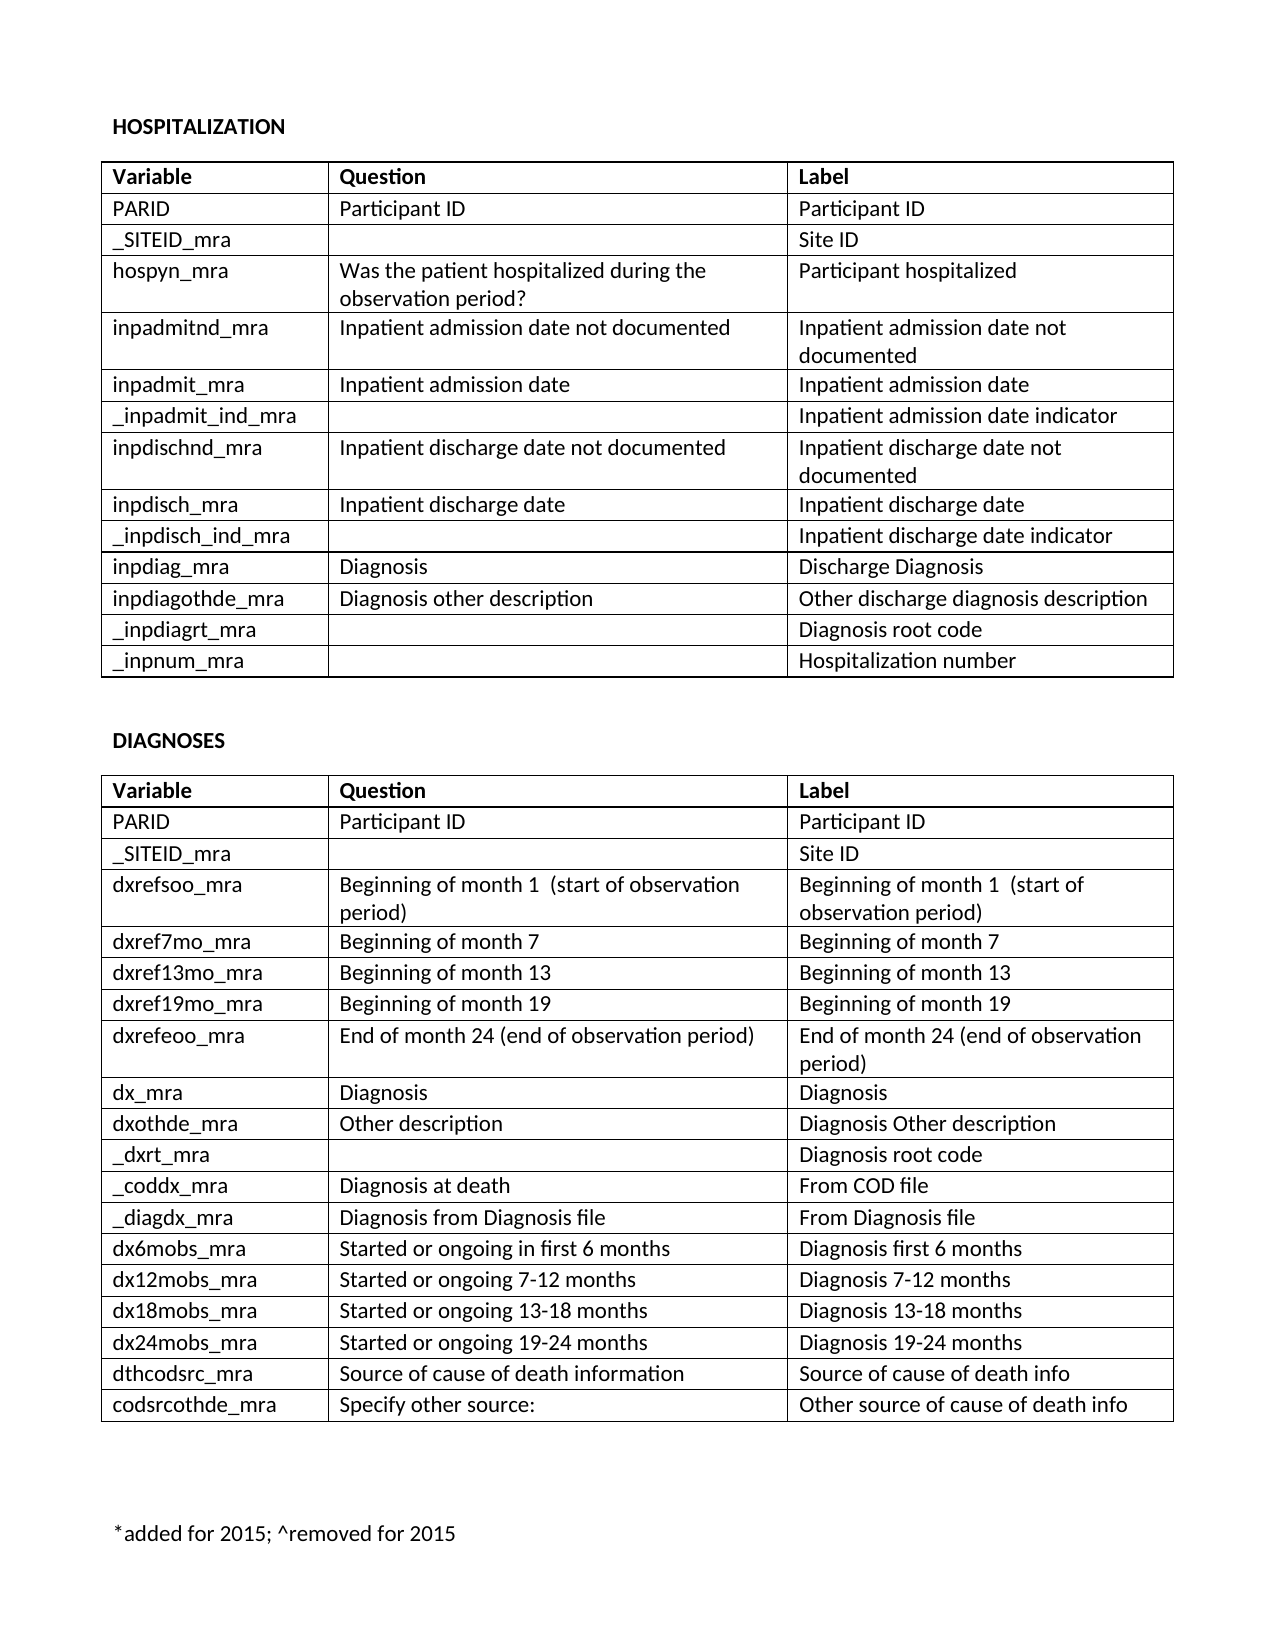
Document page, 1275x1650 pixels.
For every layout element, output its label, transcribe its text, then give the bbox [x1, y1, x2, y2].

table_cell Beginning of month 1 (start of observation period) [788, 870, 1173, 926]
table_cell Participant ID [329, 194, 787, 224]
table_cell Diagnosis 7-12 months [788, 1265, 1173, 1296]
table_cell inpadmit_mra [102, 370, 328, 401]
table_cell Inpatient discharge date [788, 490, 1173, 520]
table_cell dx_mra [102, 1078, 328, 1108]
table_cell [329, 225, 787, 255]
table_cell [329, 521, 787, 551]
table_header Variable [102, 163, 328, 193]
table_cell Site ID [788, 839, 1173, 869]
table_cell Participant ID [788, 194, 1173, 224]
table_cell End of month 24 (end of observation period) [788, 1021, 1173, 1077]
table_cell dxrefsoo_mra [102, 870, 328, 926]
text DIAGNOSES [112, 726, 1162, 754]
table_cell From COD file [788, 1172, 1173, 1202]
table_cell Diagnosis root code [788, 1140, 1173, 1171]
table_cell dx24mobs_mra [102, 1328, 328, 1358]
table_cell Other source of cause of death info [788, 1390, 1173, 1421]
table_cell Diagnosis 13-18 months [788, 1297, 1173, 1327]
table_cell Diagnosis Other description [788, 1109, 1173, 1139]
table_cell [329, 839, 787, 869]
table_cell Source of cause of death information [329, 1359, 787, 1389]
table_cell _SITEID_mra [102, 225, 328, 255]
table_cell Beginning of month 13 [329, 958, 787, 988]
table_cell dxref13mo_mra [102, 958, 328, 988]
table_cell End of month 24 (end of observation period) [329, 1021, 787, 1077]
table_cell Diagnosis [329, 1078, 787, 1108]
table_cell [329, 646, 787, 676]
table_cell Diagnosis [788, 1078, 1173, 1108]
table_cell Diagnosis 19-24 months [788, 1328, 1173, 1358]
table_cell _inpadmit_ind_mra [102, 402, 328, 432]
table_cell Other discharge diagnosis description [788, 584, 1173, 614]
table_cell dx18mobs_mra [102, 1297, 328, 1327]
table_cell Inpatient admission date indicator [788, 402, 1173, 432]
table_cell [329, 1140, 787, 1171]
table_cell dx12mobs_mra [102, 1265, 328, 1296]
table_header Variable [102, 776, 328, 806]
table_cell _dxrt_mra [102, 1140, 328, 1171]
table_cell inpdiagothde_mra [102, 584, 328, 614]
table_cell _inpdisch_ind_mra [102, 521, 328, 551]
table_cell Inpatient discharge date not documented [329, 433, 787, 489]
table_cell _SITEID_mra [102, 839, 328, 869]
table_cell Beginning of month 7 [788, 927, 1173, 957]
table_cell Started or ongoing 7-12 months [329, 1265, 787, 1296]
text HOSPITALIZATION [112, 112, 1162, 141]
table_cell Started or ongoing 19-24 months [329, 1328, 787, 1358]
table_cell Hospitalization number [788, 646, 1173, 676]
table_cell Diagnosis first 6 months [788, 1234, 1173, 1264]
table_cell dxothde_mra [102, 1109, 328, 1139]
table_cell Diagnosis other description [329, 584, 787, 614]
table_cell _inpdiagrt_mra [102, 615, 328, 645]
table_cell dxref7mo_mra [102, 927, 328, 957]
table_cell Diagnosis from Diagnosis file [329, 1203, 787, 1233]
table_cell Beginning of month 19 [788, 990, 1173, 1020]
table_cell Site ID [788, 225, 1173, 255]
table_cell Participant ID [788, 808, 1173, 838]
table_cell Diagnosis root code [788, 615, 1173, 645]
table_cell [329, 615, 787, 645]
table_cell Diagnosis at death [329, 1172, 787, 1202]
table_cell PARID [102, 808, 328, 838]
table_cell dthcodsrc_mra [102, 1359, 328, 1389]
table_cell dxref19mo_mra [102, 990, 328, 1020]
table_header Question [329, 776, 787, 806]
table_cell Inpatient admission date [329, 370, 787, 401]
table_cell Started or ongoing 13-18 months [329, 1297, 787, 1327]
table_cell [329, 402, 787, 432]
table_cell Inpatient admission date not documented [329, 313, 787, 369]
table_header Label [788, 776, 1173, 806]
table_cell Inpatient discharge date not documented [788, 433, 1173, 489]
table_cell hospyn_mra [102, 256, 328, 312]
table_cell Inpatient admission date [788, 370, 1173, 401]
table_cell _coddx_mra [102, 1172, 328, 1202]
table_cell Diagnosis [329, 553, 787, 583]
table_cell Inpatient discharge date indicator [788, 521, 1173, 551]
table_cell inpdischnd_mra [102, 433, 328, 489]
table_cell inpdisch_mra [102, 490, 328, 520]
table_cell _diagdx_mra [102, 1203, 328, 1233]
table_cell inpdiag_mra [102, 553, 328, 583]
table_cell _inpnum_mra [102, 646, 328, 676]
table_cell Beginning of month 7 [329, 927, 787, 957]
table_cell Participant ID [329, 808, 787, 838]
table_cell Beginning of month 13 [788, 958, 1173, 988]
table_cell Inpatient admission date not documented [788, 313, 1173, 369]
table_cell codsrcothde_mra [102, 1390, 328, 1421]
table_cell dxrefeoo_mra [102, 1021, 328, 1077]
table_cell inpadmitnd_mra [102, 313, 328, 369]
table_cell PARID [102, 194, 328, 224]
table_header Label [788, 163, 1173, 193]
table_cell Started or ongoing in first 6 months [329, 1234, 787, 1264]
table_cell Other description [329, 1109, 787, 1139]
table_cell Participant hospitalized [788, 256, 1173, 312]
table_cell dx6mobs_mra [102, 1234, 328, 1264]
table_cell Specify other source: [329, 1390, 787, 1421]
table_cell Discharge Diagnosis [788, 553, 1173, 583]
table_cell Beginning of month 19 [329, 990, 787, 1020]
table_cell Inpatient discharge date [329, 490, 787, 520]
table_header Question [329, 163, 787, 193]
table_cell From Diagnosis file [788, 1203, 1173, 1233]
table_cell Beginning of month 1 (start of observation period) [329, 870, 787, 926]
table_cell Source of cause of death info [788, 1359, 1173, 1389]
table_cell Was the patient hospitalized during the observation period? [329, 256, 787, 312]
